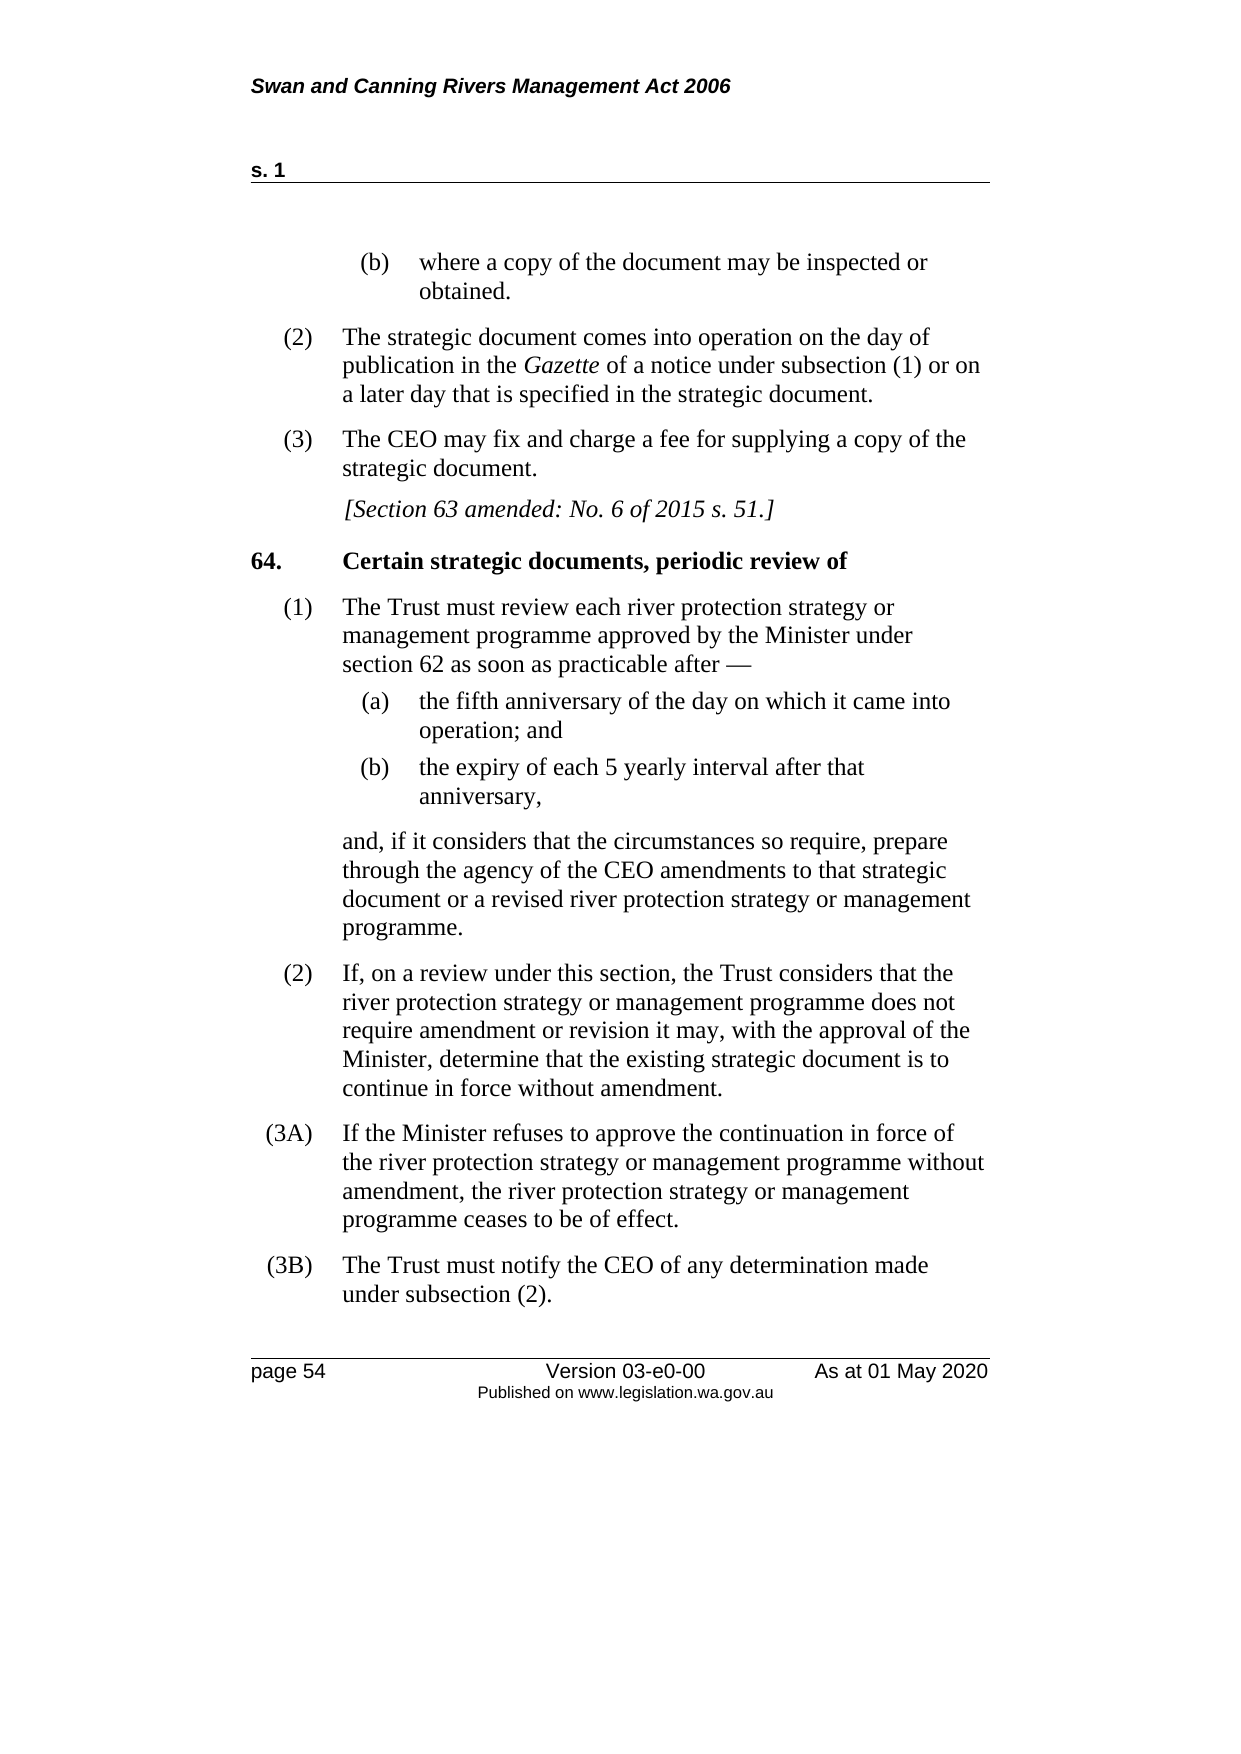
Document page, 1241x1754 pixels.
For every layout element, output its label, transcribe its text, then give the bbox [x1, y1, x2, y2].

text [Section 63 amended: No. 6 of 2015 s. 51.] [251, 494, 990, 523]
text (b) the expiry of each 5 yearly interval after that anniversary, [251, 752, 990, 809]
subtitle 64. Certain strategic documents, periodic review of [251, 546, 990, 575]
text (3A) If the Minister refuses to approve the continuation in force of the river protection strategy or management programme without amendment, the river protection strategy or management programme ceases to be of effect. [251, 1118, 990, 1233]
text (3B) The Trust must notify the CEO of any determination made under subsection (2). [251, 1250, 990, 1307]
text (a) the fifth anniversary of the day on which it came into operation; and [251, 686, 990, 744]
text (3) The CEO may fix and charge a fee for supplying a copy of the strategic document. [251, 424, 990, 482]
text (2) If, on a review under this section, the Trust considers that the river protection strategy or management programme does not require amendment or revision it may, with the approval of the Minister, determine that the existing strategic document is to continue in force without amendment. [251, 958, 990, 1102]
text (2) The strategic document comes into operation on the day of publication in the Gazette of a notice under subsection (1) or on a later day that is specified in the strategic document. [251, 322, 990, 408]
text and, if it considers that the circumstances so require, prepare through the agency of the CEO amendments to that strategic document or a revised river protection strategy or management programme. [251, 826, 990, 941]
text (b) where a copy of the document may be inspected or obtained. [251, 247, 990, 305]
text (1) The Trust must review each river protection strategy or management programme approved by the Minister under section 62 as soon as practicable after — [251, 592, 990, 678]
